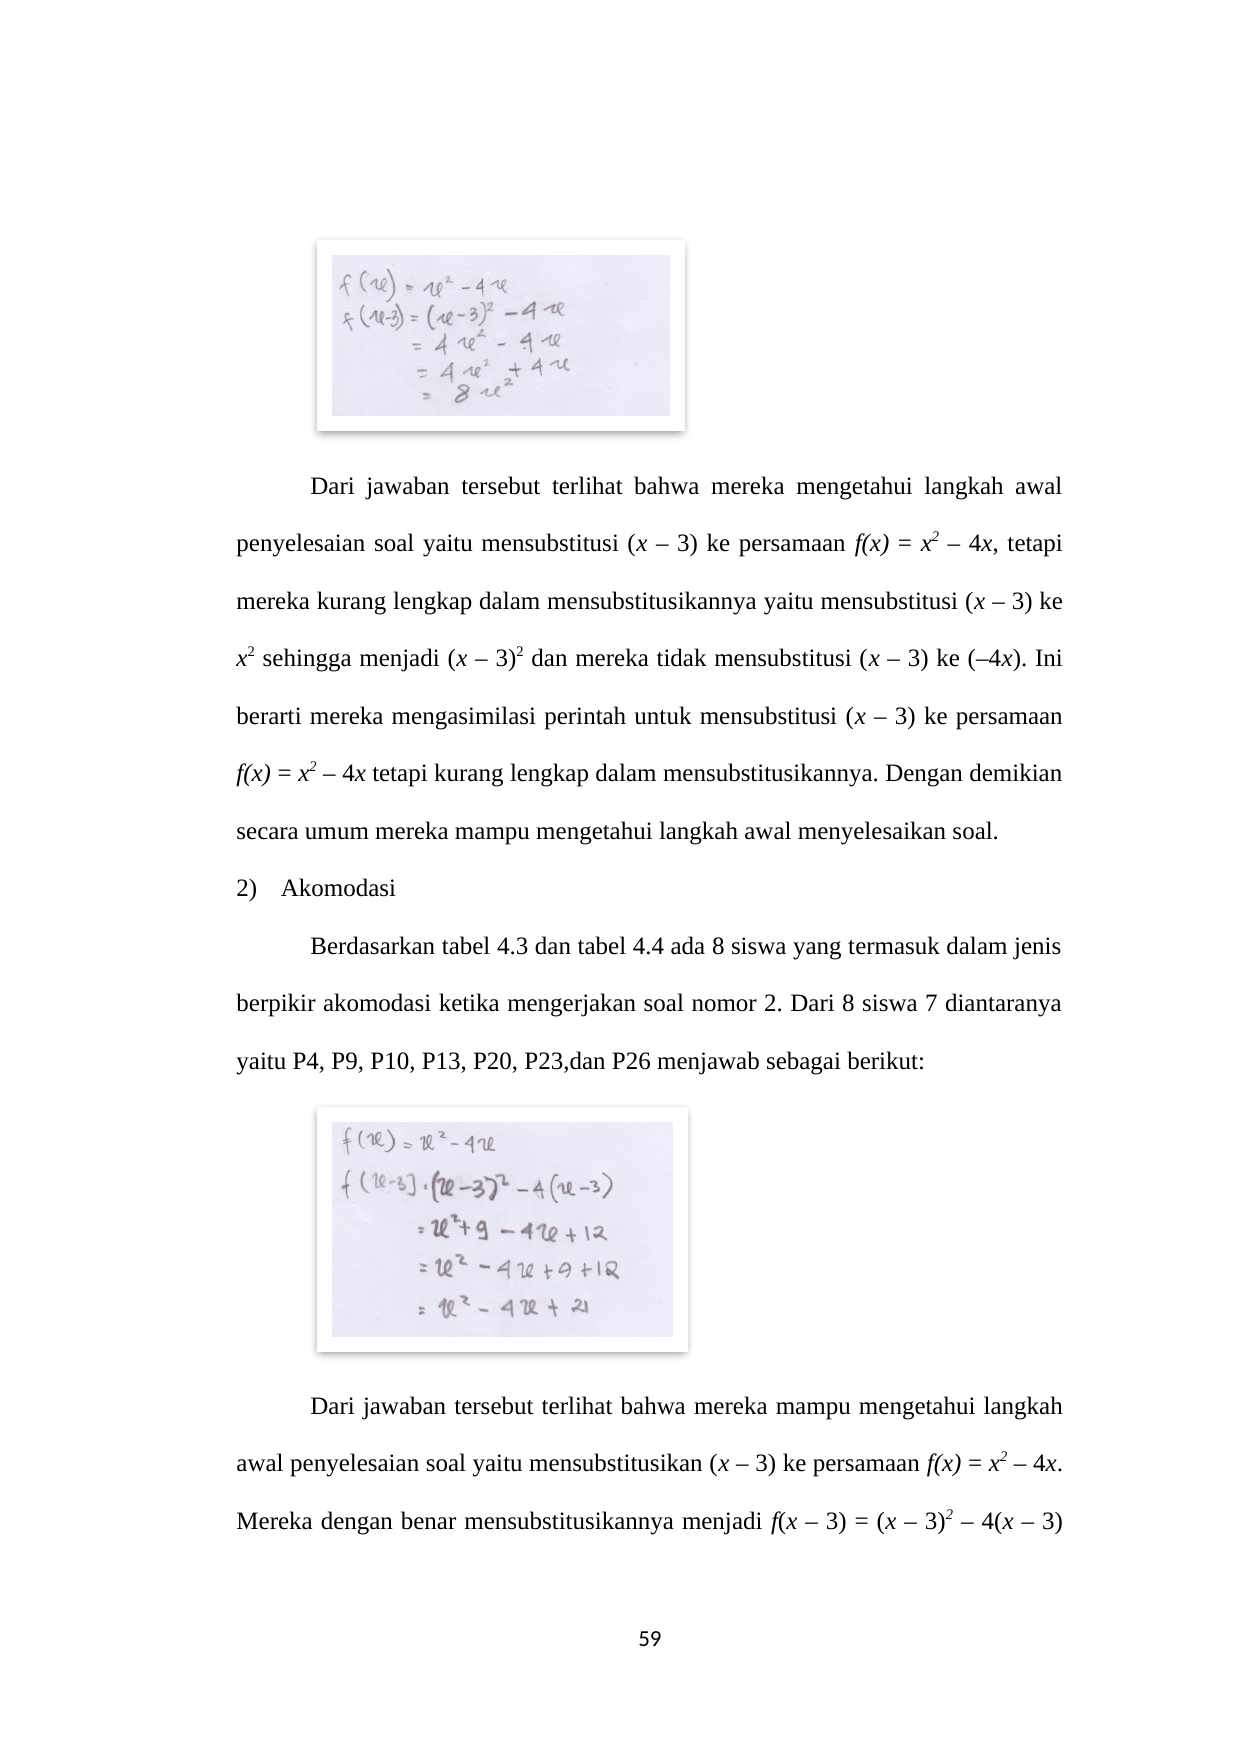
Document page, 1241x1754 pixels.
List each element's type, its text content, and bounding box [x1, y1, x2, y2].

picture [332, 1122, 673, 1337]
list Berdasarkan tabel 4.3 dan tabel 4.4 ada 8 siswa yang termasuk dalam jenis berpikir akomodasi ketika mengerjakan soal nomor 2. Dari 8 siswa 7 diantaranya yaitu P4, P9, P10, P13, P20, P23,dan P26 menjawab sebagai berikut: [236, 931, 1063, 1074]
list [236, 1391, 1063, 1534]
picture [332, 255, 670, 416]
list Akomodasi [236, 873, 1063, 902]
list Dari jawaban tersebut terlihat bahwa mereka mengetahui langkah awal penyelesaian soal yaitu mensubstitusi (x – 3) ke persamaan f(x) = x2 – 4x, tetapi mereka kurang lengkap dalam mensubstitusikannya yaitu mensubstitusi (x – 3) ke x2 sehingga menjadi (x – 3)2 dan mereka tidak mensubstitusi (x – 3) ke (–4x). Ini berarti mereka mengasimilasi perintah untuk mensubstitusi (x – 3) ke persamaan f(x) = x2 – 4x tetapi kurang lengkap dalam mensubstitusikannya. Dengan demikian secara umum mereka mampu mengetahui langkah awal menyelesaikan soal. [236, 471, 1063, 844]
